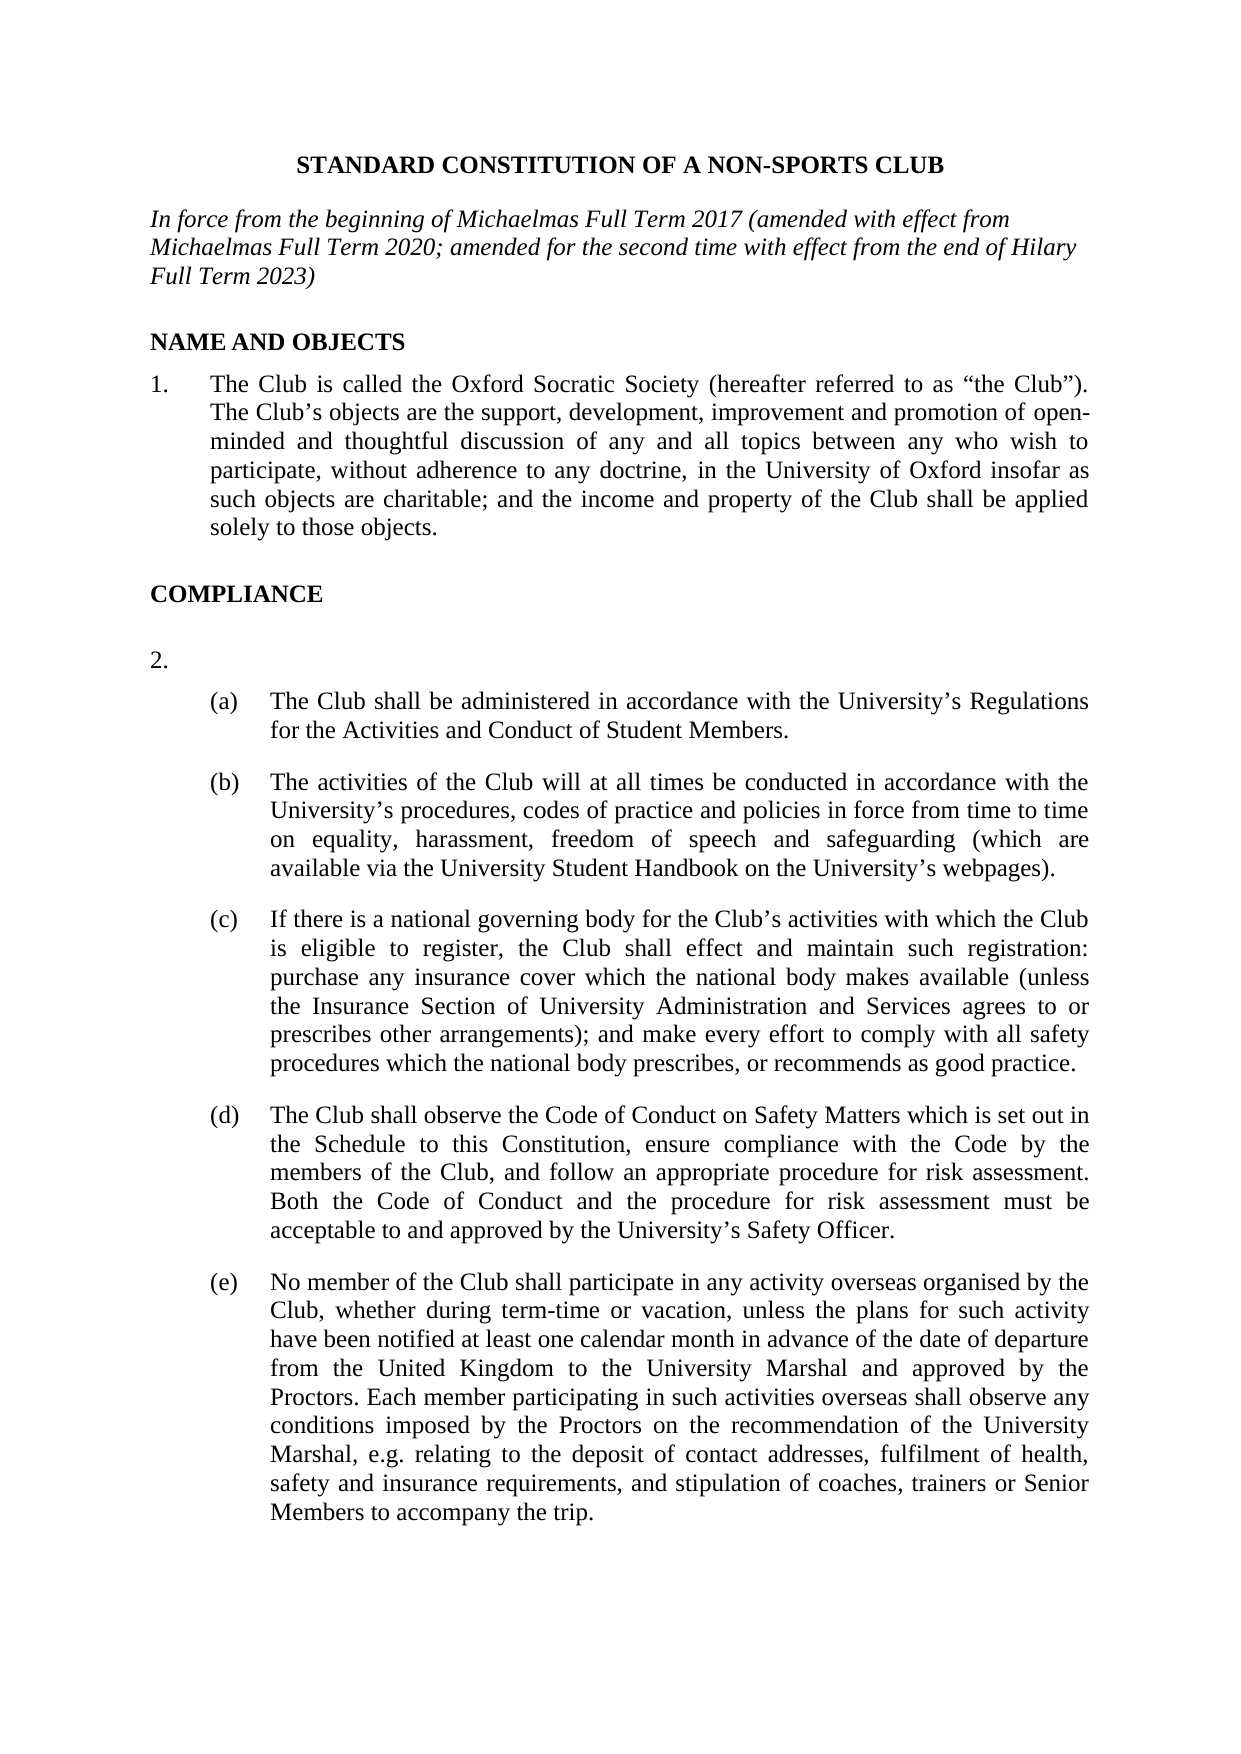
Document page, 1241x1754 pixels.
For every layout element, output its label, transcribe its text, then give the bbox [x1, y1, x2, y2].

text COMPLIANCE [150, 579, 1090, 607]
list The Club shall be administered in accordance with the University’s Regulations for the Activities and Conduct of Student Members. [210, 686, 1090, 744]
list No member of the Club shall participate in any activity overseas organised by the Club, whether during term-time or vacation, unless the plans for such activity have been notified at least one calendar month in advance of the date of departure from the United Kingdom to the University Marshal and approved by the Proctors. Each member participating in such activities overseas shall observe any conditions imposed by the Proctors on the recommendation of the University Marshal, e.g. relating to the deposit of contact addresses, fulfilment of health, safety and insurance requirements, and stipulation of coaches, trainers or Senior Members to accompany the trip. [210, 1267, 1090, 1525]
subtitle NAME AND OBJECTS [150, 327, 1090, 356]
list The activities of the Club will at all times be conducted in accordance with the University’s procedures, codes of practice and policies in force from time to time on equality, harassment, freedom of speech and safeguarding (which are available via the University Student Handbook on the University’s webpages). [210, 767, 1090, 882]
list The Club shall observe the Code of Conduct on Safety Matters which is set out in the Schedule to this Constitution, ensure compliance with the Code by the members of the Club, and follow an appropriate procedure for risk assessment. Both the Code of Conduct and the procedure for risk assessment must be acceptable to and approved by the University’s Safety Officer. [210, 1100, 1090, 1244]
text STANDARD CONSTITUTION OF A NON-SPORTS CLUB [150, 150, 1090, 179]
text In force from the beginning of Michaelmas Full Term 2017 (amended with effect from Michaelmas Full Term 2020; amended for the second time with effect from the end of Hilary Full Term 2023) [150, 204, 1090, 290]
list The Club is called the Oxford Socratic Society (hereafter referred to as “the Club”). The Club’s objects are the support, development, improvement and promotion of open-minded and thoughtful discussion of any and all topics between any who wish to participate, without adherence to any doctrine, in the University of Oxford insofar as such objects are charitable; and the income and property of the Club shall be applied solely to those objects. [150, 369, 1090, 541]
list If there is a national governing body for the Club’s activities with which the Club is eligible to register, the Club shall effect and maintain such registration: purchase any insurance cover which the national body makes available (unless the Insurance Section of University Administration and Services agrees to or prescribes other arrangements); and make every effort to comply with all safety procedures which the national body prescribes, or recommends as good practice. [210, 904, 1090, 1077]
